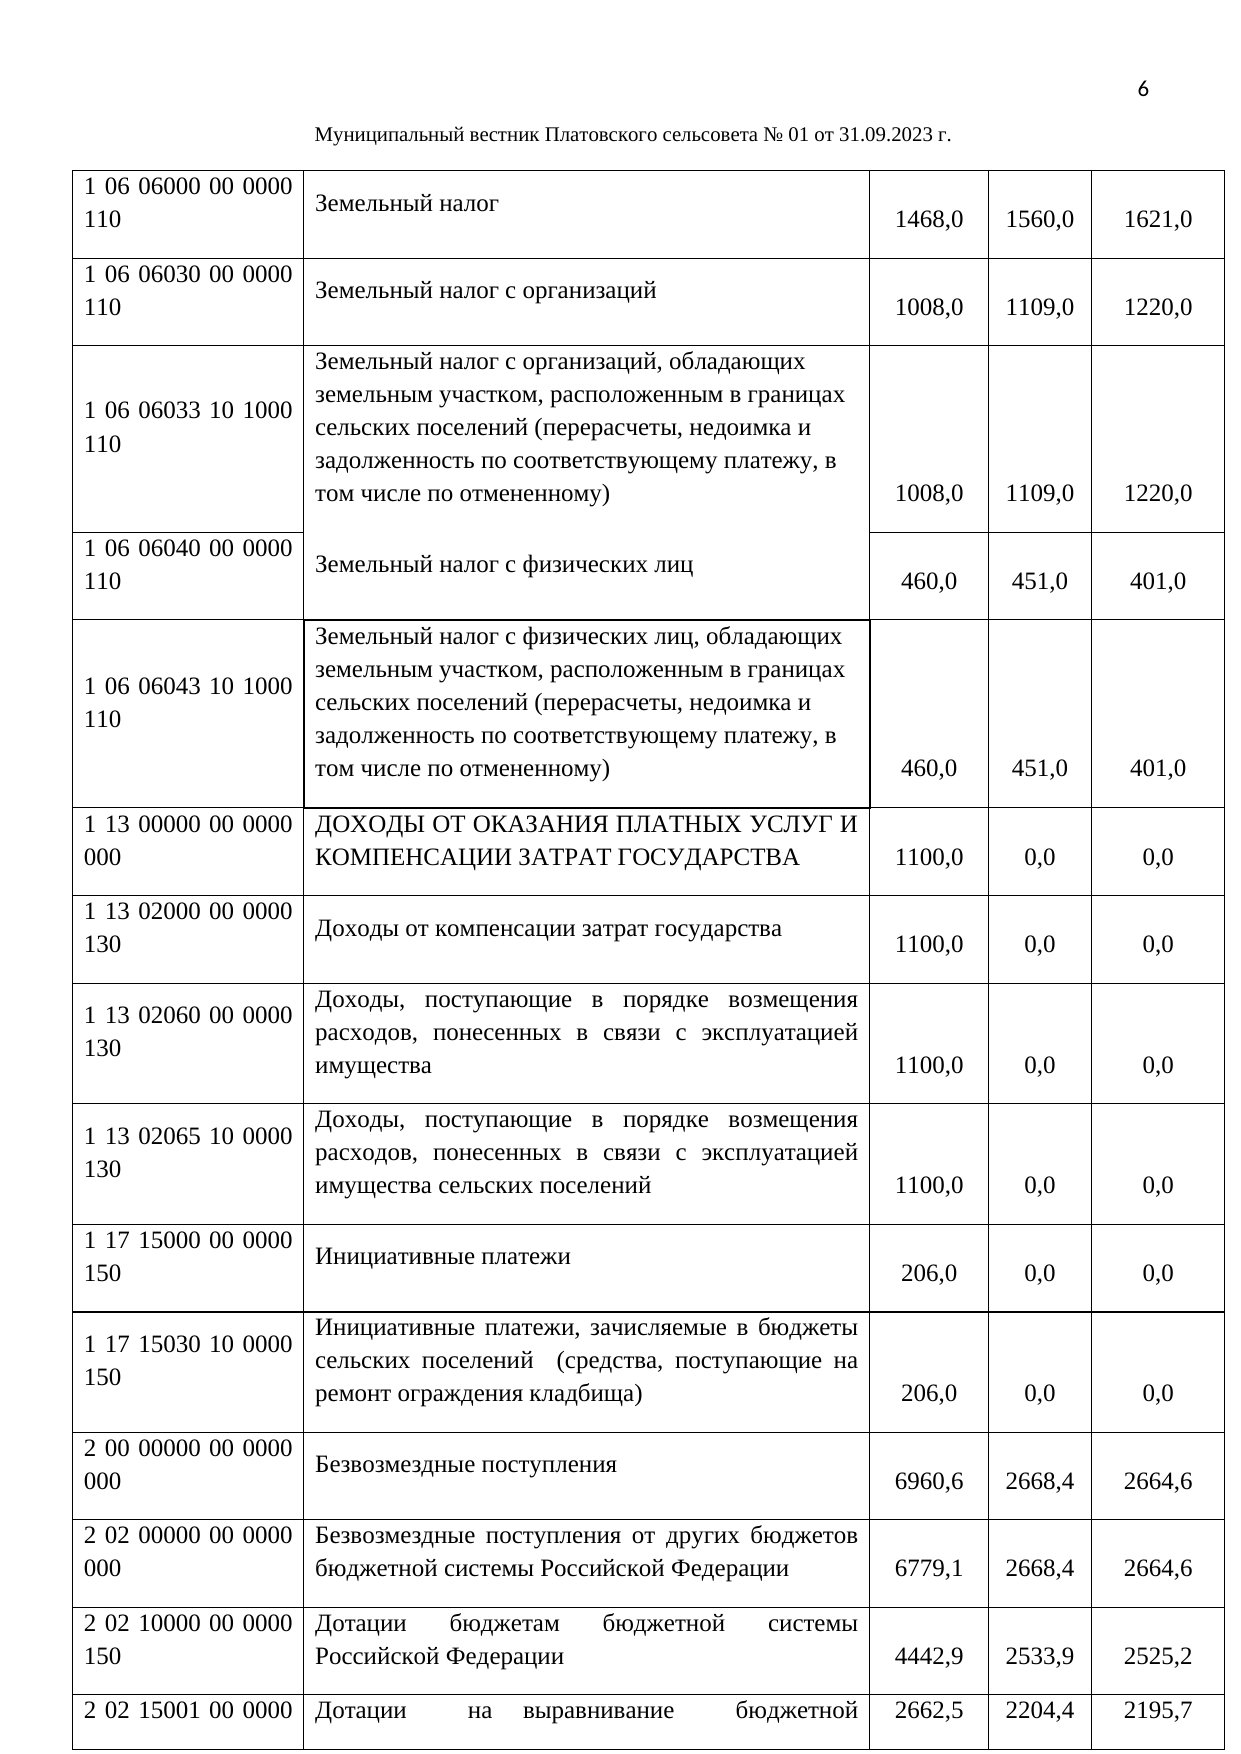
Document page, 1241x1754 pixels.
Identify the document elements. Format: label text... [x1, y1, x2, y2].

table_cell 0,0 [989, 1313, 1091, 1432]
table_cell 1220,0 [1092, 259, 1224, 345]
table_cell 0,0 [1092, 1104, 1224, 1224]
table_cell Земельный налог с организаций [304, 259, 869, 345]
table_cell 0,0 [1092, 1225, 1224, 1311]
table_cell 2 00 00000 00 0000 000 [73, 1433, 303, 1519]
table_cell 2668,4 [989, 1433, 1091, 1519]
table_cell 1 06 06040 00 0000 110 [73, 533, 303, 619]
table_cell 1 13 00000 00 0000 000 [73, 808, 303, 895]
table_cell 2533,9 [989, 1608, 1091, 1694]
table_cell Безвозмездные поступления от других бюджетов бюджетной системы Российской Федерации [304, 1520, 869, 1607]
table_cell 1 13 02000 00 0000 130 [73, 896, 303, 983]
table_cell 1 17 15000 00 0000 150 [73, 1225, 303, 1311]
table_cell 1100,0 [870, 984, 988, 1103]
table_cell 401,0 [1092, 533, 1224, 619]
table_cell 1220,0 [1092, 346, 1224, 532]
table_cell Земельный налог [304, 171, 869, 258]
table_cell Земельный налог с физических лиц, обладающих земельным участком, расположенным в границах сельских поселений (перерасчеты, недоимка и задолженность по соответствующему платежу, в том числе по отмененному) [305, 621, 869, 807]
table_cell 1 06 06043 10 1000 110 [73, 620, 303, 807]
table_cell 1621,0 [1092, 171, 1224, 258]
table_cell 451,0 [989, 533, 1091, 619]
table_cell 0,0 [1092, 984, 1224, 1103]
table_cell 1100,0 [870, 896, 988, 983]
table_cell 1 17 15030 10 0000 150 [73, 1313, 303, 1432]
table_cell ДОХОДЫ ОТ ОКАЗАНИЯ ПЛАТНЫХ УСЛУГ И КОМПЕНСАЦИИ ЗАТРАТ ГОСУДАРСТВА [304, 809, 869, 895]
table_cell 1109,0 [989, 259, 1091, 345]
table_cell Безвозмездные поступления [304, 1433, 869, 1519]
table_cell 1 06 06033 10 1000 110 [73, 346, 303, 532]
table_cell Доходы, поступающие в порядке возмещения расходов, понесенных в связи с эксплуатацией имущества сельских поселений [304, 1104, 869, 1224]
table_cell 1008,0 [870, 259, 988, 345]
table_cell 0,0 [1092, 808, 1224, 895]
table_cell Земельный налог с физических лиц [304, 532, 869, 619]
table_cell 1 13 02060 00 0000 130 [73, 984, 303, 1103]
table_cell 1468,0 [870, 171, 988, 258]
table_cell 1 13 02065 10 0000 130 [73, 1104, 303, 1224]
table_cell 206,0 [870, 1313, 988, 1432]
table_cell Доходы, поступающие в порядке возмещения расходов, понесенных в связи с эксплуатацией имущества [304, 984, 869, 1103]
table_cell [304, 1695, 869, 1749]
table_cell 0,0 [989, 1225, 1091, 1311]
table_cell 2525,2 [1092, 1608, 1224, 1694]
table_cell 1 06 06030 00 0000 110 [73, 259, 303, 345]
table_cell 0,0 [989, 808, 1091, 895]
table_cell 206,0 [870, 1225, 988, 1311]
table_cell 2204,4 [989, 1695, 1091, 1749]
table_cell 0,0 [1092, 1313, 1224, 1432]
table_cell 1560,0 [989, 171, 1091, 258]
table_cell 401,0 [1092, 620, 1224, 807]
table_cell 6960,6 [870, 1433, 988, 1519]
table_cell 460,0 [870, 533, 988, 619]
table_cell 0,0 [1092, 896, 1224, 983]
table_cell 0,0 [989, 896, 1091, 983]
table_cell 451,0 [989, 620, 1091, 807]
table_cell 4442,9 [870, 1608, 988, 1694]
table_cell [73, 1695, 303, 1749]
table_cell 2195,7 [1092, 1695, 1224, 1749]
table_cell 1100,0 [870, 808, 988, 895]
table_cell 2662,5 [870, 1695, 988, 1749]
table_cell 2664,6 [1092, 1433, 1224, 1519]
table_cell 2664,6 [1092, 1520, 1224, 1607]
table_cell 0,0 [989, 1104, 1091, 1224]
table_cell 1 06 06000 00 0000 110 [73, 171, 303, 258]
table_cell 2 02 00000 00 0000 000 [73, 1520, 303, 1607]
table_cell Дотации бюджетам бюджетной системы Российской Федерации [304, 1608, 869, 1694]
table_cell Земельный налог с организаций, обладающих земельным участком, расположенным в границах сельских поселений (перерасчеты, недоимка и задолженность по соответствующему платежу, в том числе по отмененному) [304, 346, 869, 532]
table_cell 1100,0 [870, 1104, 988, 1224]
table_cell 0,0 [989, 984, 1091, 1103]
table_cell 460,0 [871, 620, 988, 807]
table_cell 1109,0 [989, 346, 1091, 532]
table_cell 2668,4 [989, 1520, 1091, 1607]
table_cell 6779,1 [870, 1520, 988, 1607]
table_cell Инициативные платежи [304, 1225, 869, 1311]
table_cell 1008,0 [870, 346, 988, 532]
table_cell Доходы от компенсации затрат государства [304, 896, 869, 983]
table_cell 2 02 10000 00 0000 150 [73, 1608, 303, 1694]
table_cell Инициативные платежи, зачисляемые в бюджеты сельских поселений (средства, поступающие на ремонт ограждения кладбища) [304, 1313, 869, 1432]
